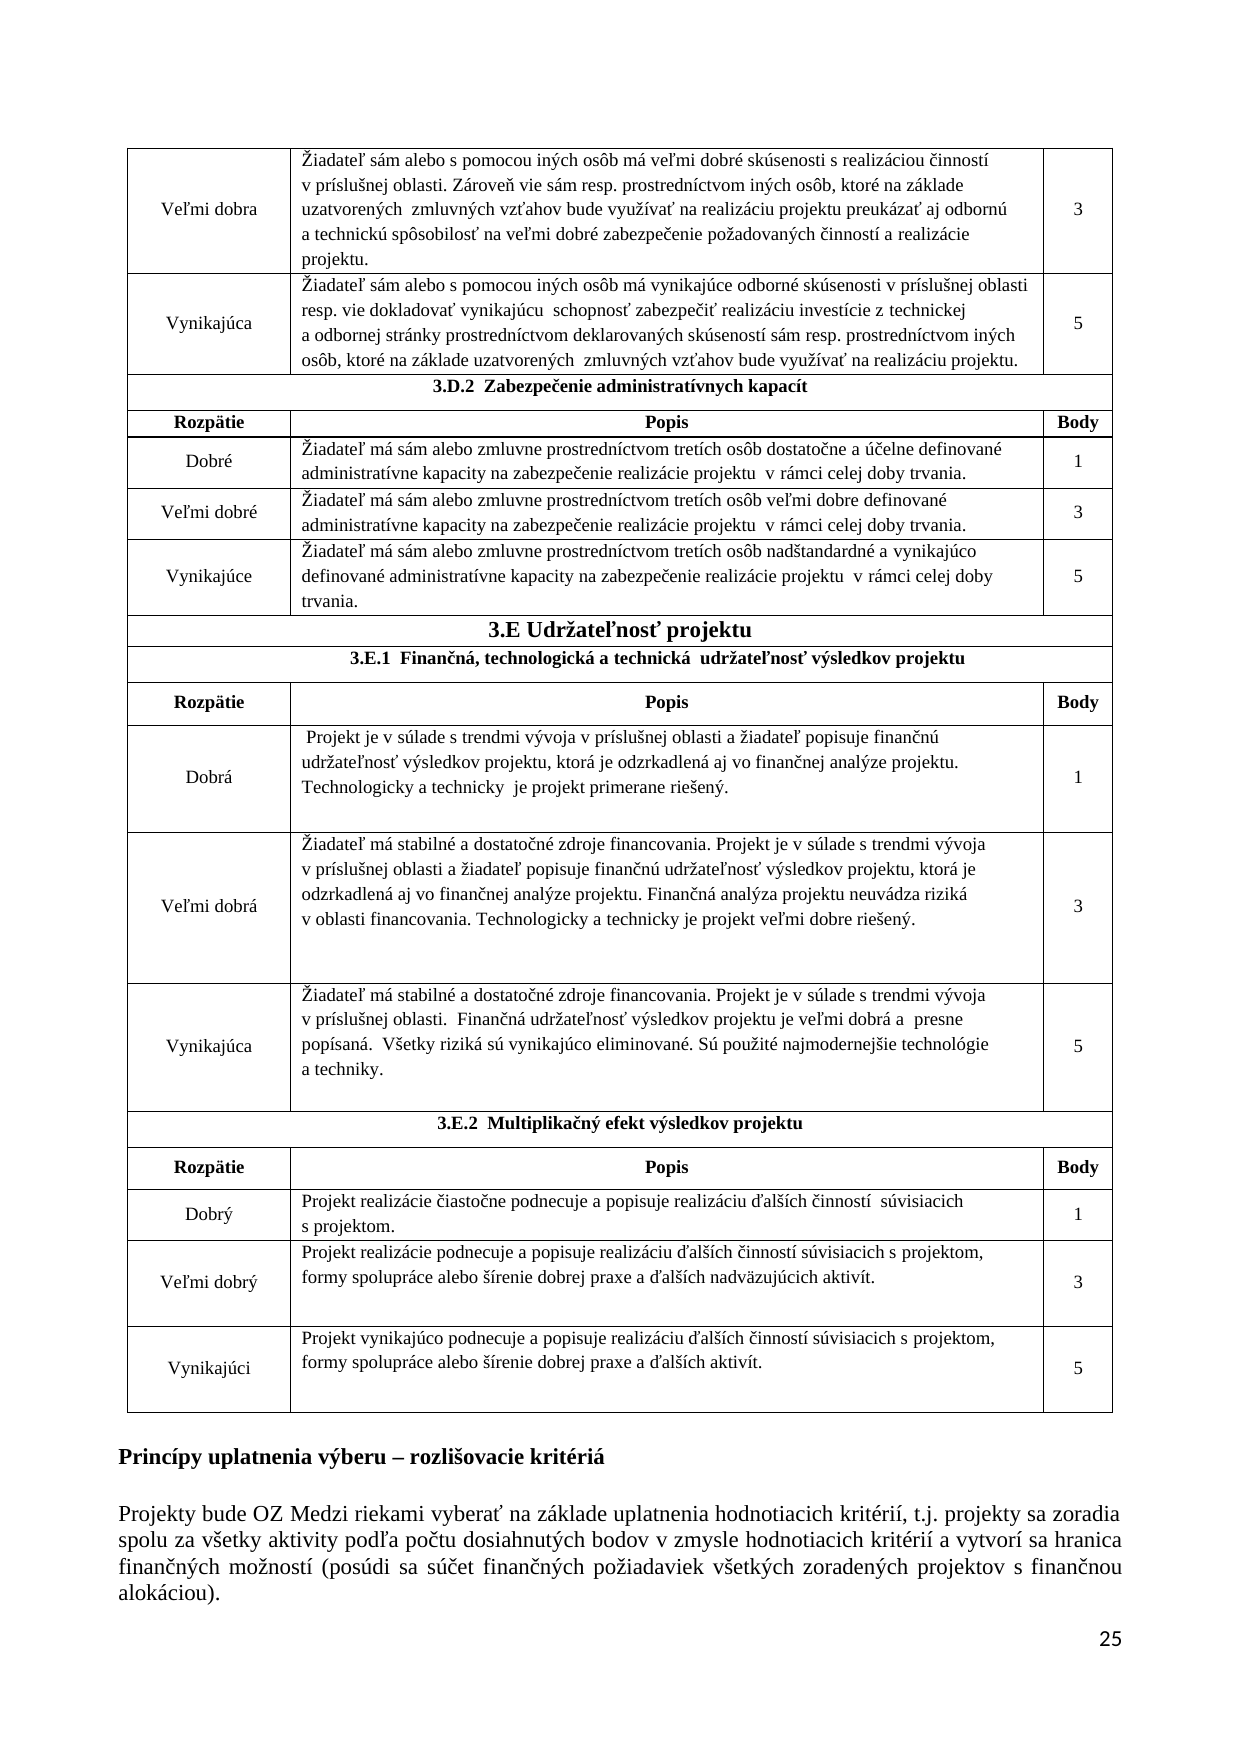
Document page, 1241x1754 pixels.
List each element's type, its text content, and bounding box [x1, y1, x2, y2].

table_cell 5 [1044, 274, 1112, 374]
table_cell Žiadateľ má sám alebo zmluvne prostredníctvom tretích osôb nadštandardné a vynikajúco definované administratívne kapacity na zabezpečenie realizácie projektu v rámci celej doby trvania. [291, 540, 1043, 615]
text Princípy uplatnenia výberu – rozlišovacie kritériá [118, 1443, 1122, 1470]
table_cell 3.E.1 Finančná, technologická a technická udržateľnosť výsledkov projektu [128, 647, 1112, 682]
table_cell 3 [1044, 1241, 1112, 1326]
table_cell Vynikajúca [128, 984, 290, 1111]
table_cell Veľmi dobra [128, 149, 290, 273]
table_cell 1 [1044, 438, 1112, 488]
table_cell 3 [1044, 489, 1112, 539]
text Projekty bude OZ Medzi riekami vyberať na základe uplatnenia hodnotiacich kritérií, t.j. projekty sa zoradia spolu za všetky aktivity podľa počtu dosiahnutých bodov v zmysle hodnotiacich kritérií a vytvorí sa hranica finančných možností (posúdi sa súčet finančných požiadaviek všetkých zoradených projektov s finančnou alokáciou). [118, 1500, 1122, 1605]
table_cell Body [1044, 411, 1112, 436]
table_cell Projekt realizácie podnecuje a popisuje realizáciu ďalších činností súvisiacich s projektom, formy spolupráce alebo šírenie dobrej praxe a ďalších nadväzujúcich aktivít. [291, 1241, 1043, 1326]
table_cell Rozpätie [128, 411, 290, 436]
table_cell Projekt je v súlade s trendmi vývoja v príslušnej oblasti a žiadateľ popisuje finančnú udržateľnosť výsledkov projektu, ktorá je odzrkadlená aj vo finančnej analýze projektu. Technologicky a technicky je projekt primerane riešený. [291, 726, 1043, 832]
table_cell Veľmi dobrá [128, 833, 290, 982]
table_cell 5 [1044, 1327, 1112, 1412]
table_cell 3.D.2 Zabezpečenie administratívnych kapacít [128, 375, 1112, 410]
table_cell Žiadateľ má sám alebo zmluvne prostredníctvom tretích osôb dostatočne a účelne definované administratívne kapacity na zabezpečenie realizácie projektu v rámci celej doby trvania. [291, 438, 1043, 488]
table_cell Popis [291, 1148, 1043, 1189]
table_cell Vynikajúca [128, 274, 290, 374]
table_cell Rozpätie [128, 1148, 290, 1189]
table_cell Projekt vynikajúco podnecuje a popisuje realizáciu ďalších činností súvisiacich s projektom, formy spolupráce alebo šírenie dobrej praxe a ďalších aktivít. [291, 1327, 1043, 1412]
table_cell Vynikajúci [128, 1327, 290, 1412]
table_cell 3.E Udržateľnosť projektu [128, 616, 1112, 646]
table_cell Body [1044, 683, 1112, 725]
table_cell 5 [1044, 984, 1112, 1111]
table_cell Veľmi dobré [128, 489, 290, 539]
table_cell Veľmi dobrý [128, 1241, 290, 1326]
table_cell 5 [1044, 540, 1112, 615]
table_cell 1 [1044, 726, 1112, 832]
table_cell Popis [291, 411, 1043, 436]
table_cell Popis [291, 683, 1043, 725]
table_cell Žiadateľ má stabilné a dostatočné zdroje financovania. Projekt je v súlade s trendmi vývoja v príslušnej oblasti. Finančná udržateľnosť výsledkov projektu je veľmi dobrá a presne popísaná. Všetky riziká sú vynikajúco eliminované. Sú použité najmodernejšie technológie a techniky. [291, 984, 1043, 1111]
table_cell 3.E.2 Multiplikačný efekt výsledkov projektu [128, 1112, 1112, 1147]
table_cell 3 [1044, 149, 1112, 273]
table_cell Dobrý [128, 1190, 290, 1240]
table_cell 3 [1044, 833, 1112, 982]
table_cell Rozpätie [128, 683, 290, 725]
table_cell Žiadateľ má sám alebo zmluvne prostredníctvom tretích osôb veľmi dobre definované administratívne kapacity na zabezpečenie realizácie projektu v rámci celej doby trvania. [291, 489, 1043, 539]
table_cell Projekt realizácie čiastočne podnecuje a popisuje realizáciu ďalších činností súvisiacich s projektom. [291, 1190, 1043, 1240]
table_cell Žiadateľ má stabilné a dostatočné zdroje financovania. Projekt je v súlade s trendmi vývoja v príslušnej oblasti a žiadateľ popisuje finančnú udržateľnosť výsledkov projektu, ktorá je odzrkadlená aj vo finančnej analýze projektu. Finančná analýza projektu neuvádza riziká v oblasti financovania. Technologicky a technicky je projekt veľmi dobre riešený. [291, 833, 1043, 982]
table_cell Žiadateľ sám alebo s pomocou iných osôb má veľmi dobré skúsenosti s realizáciou činností v príslušnej oblasti. Zároveň vie sám resp. prostredníctvom iných osôb, ktoré na základe uzatvorených zmluvných vzťahov bude využívať na realizáciu projektu preukázať aj odbornú a technickú spôsobilosť na veľmi dobré zabezpečenie požadovaných činností a realizácie projektu. [291, 149, 1043, 273]
table_cell 1 [1044, 1190, 1112, 1240]
table_cell Dobrá [128, 726, 290, 832]
table_cell Vynikajúce [128, 540, 290, 615]
table_cell Dobré [128, 438, 290, 488]
table_cell Žiadateľ sám alebo s pomocou iných osôb má vynikajúce odborné skúsenosti v príslušnej oblasti resp. vie dokladovať vynikajúcu schopnosť zabezpečiť realizáciu investície z technickej a odbornej stránky prostredníctvom deklarovaných skúseností sám resp. prostredníctvom iných osôb, ktoré na základe uzatvorených zmluvných vzťahov bude využívať na realizáciu projektu. [291, 274, 1043, 374]
table_cell Body [1044, 1148, 1112, 1189]
